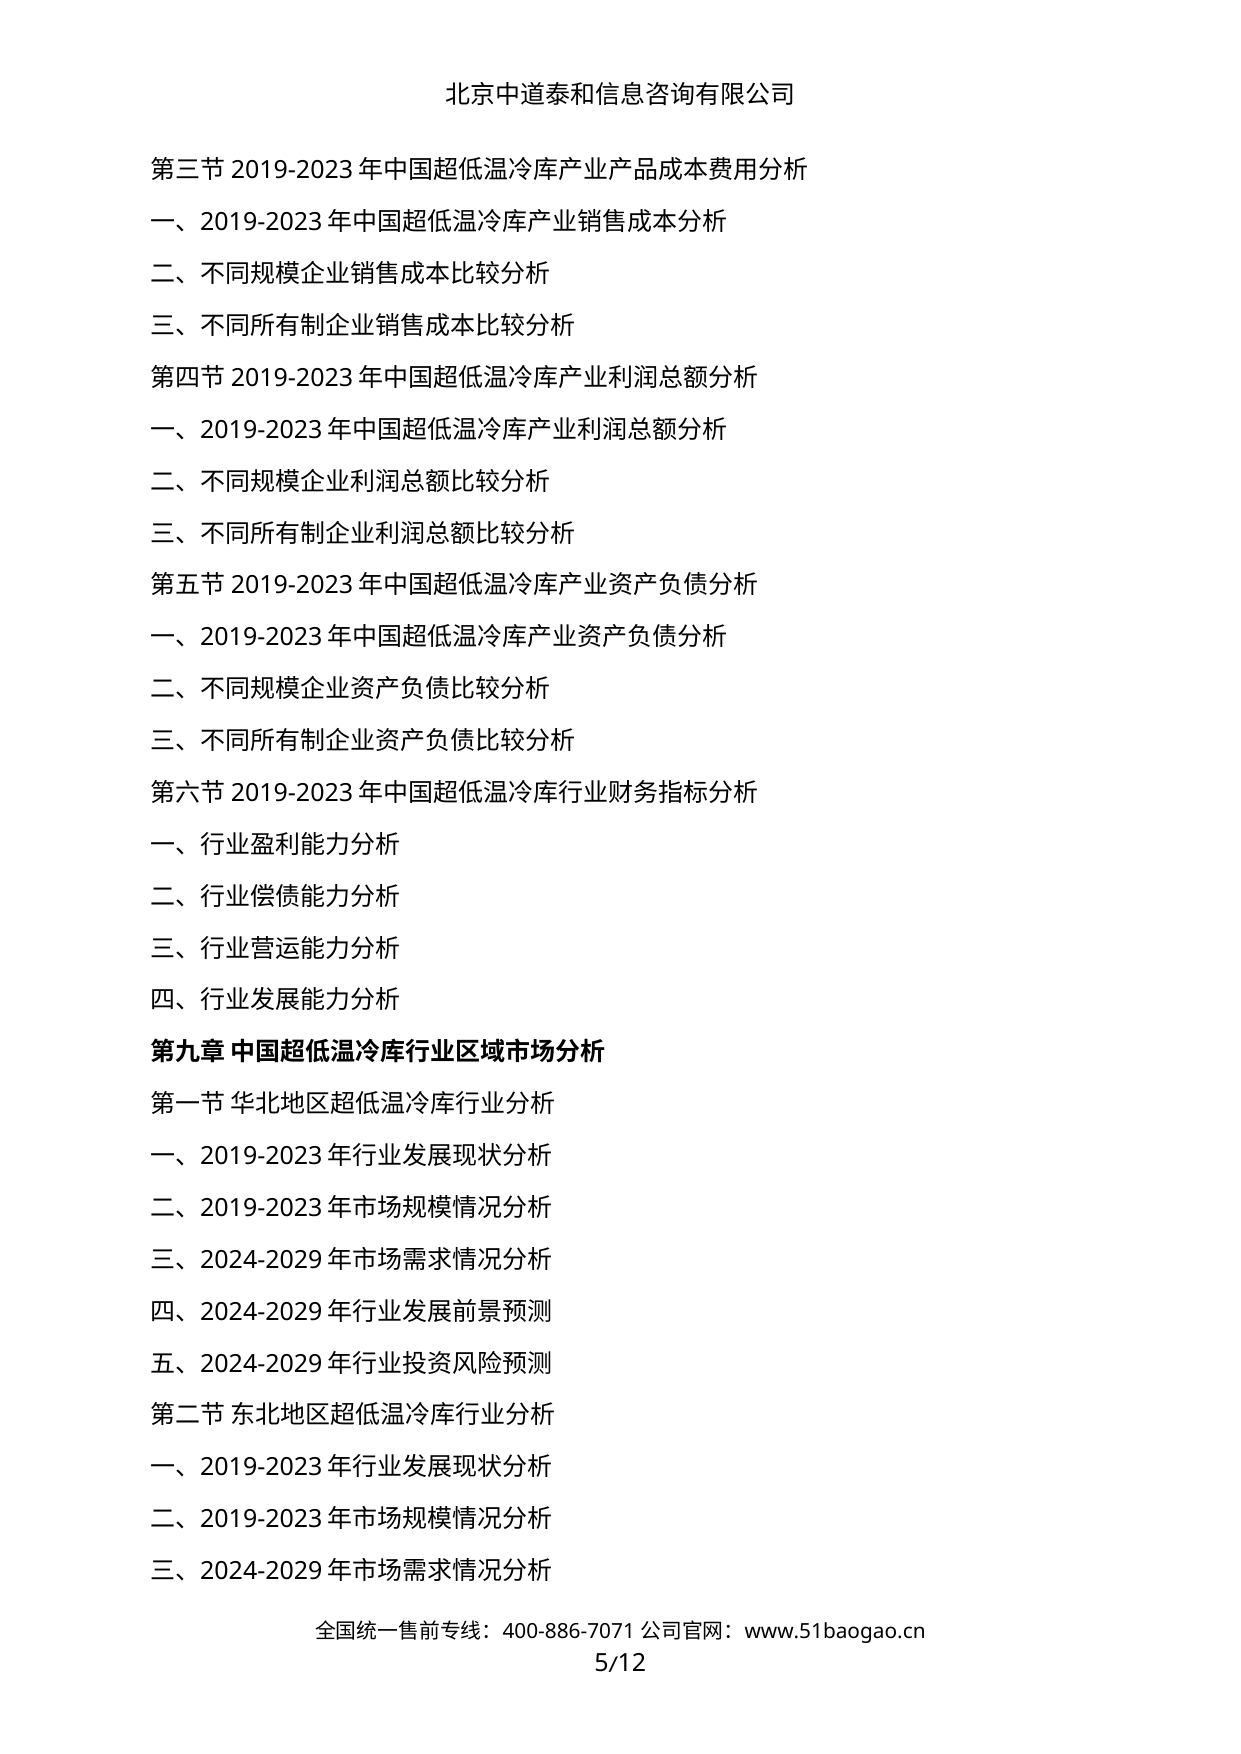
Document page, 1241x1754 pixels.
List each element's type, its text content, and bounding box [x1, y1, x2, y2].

text 三、不同所有制企业利润总额比较分析 [150, 513, 1090, 549]
text 二、不同规模企业资产负债比较分析 [150, 669, 1090, 705]
text 第三节 2019-2023年中国超低温冷库产业产品成本费用分析 [150, 150, 1090, 186]
text 第二节 东北地区超低温冷库行业分析 [150, 1395, 1090, 1431]
text 二、不同规模企业利润总额比较分析 [150, 461, 1090, 497]
text 二、2019-2023年市场规模情况分析 [150, 1187, 1090, 1224]
text 二、2019-2023年市场规模情况分析 [150, 1499, 1090, 1535]
text 一、行业盈利能力分析 [150, 824, 1090, 861]
text 五、2024-2029年行业投资风险预测 [150, 1343, 1090, 1379]
text 三、行业营运能力分析 [150, 928, 1090, 964]
text 二、不同规模企业销售成本比较分析 [150, 254, 1090, 290]
text 三、不同所有制企业销售成本比较分析 [150, 306, 1090, 342]
text 一、2019-2023年中国超低温冷库产业利润总额分析 [150, 409, 1090, 446]
text 三、2024-2029年市场需求情况分析 [150, 1239, 1090, 1276]
text 一、2019-2023年中国超低温冷库产业销售成本分析 [150, 202, 1090, 238]
text 四、2024-2029年行业发展前景预测 [150, 1291, 1090, 1327]
text 第一节 华北地区超低温冷库行业分析 [150, 1084, 1090, 1120]
text 一、2019-2023年行业发展现状分析 [150, 1136, 1090, 1172]
text 三、2024-2029年市场需求情况分析 [150, 1551, 1090, 1587]
text 三、不同所有制企业资产负债比较分析 [150, 721, 1090, 757]
text 第四节 2019-2023年中国超低温冷库产业利润总额分析 [150, 357, 1090, 394]
text 四、行业发展能力分析 [150, 980, 1090, 1016]
text 一、2019-2023年中国超低温冷库产业资产负债分析 [150, 617, 1090, 653]
text 第九章 中国超低温冷库行业区域市场分析 [150, 1032, 1090, 1068]
text 第六节 2019-2023年中国超低温冷库行业财务指标分析 [150, 772, 1090, 809]
text 第五节 2019-2023年中国超低温冷库产业资产负债分析 [150, 565, 1090, 601]
text 一、2019-2023年行业发展现状分析 [150, 1447, 1090, 1483]
text 二、行业偿债能力分析 [150, 876, 1090, 912]
